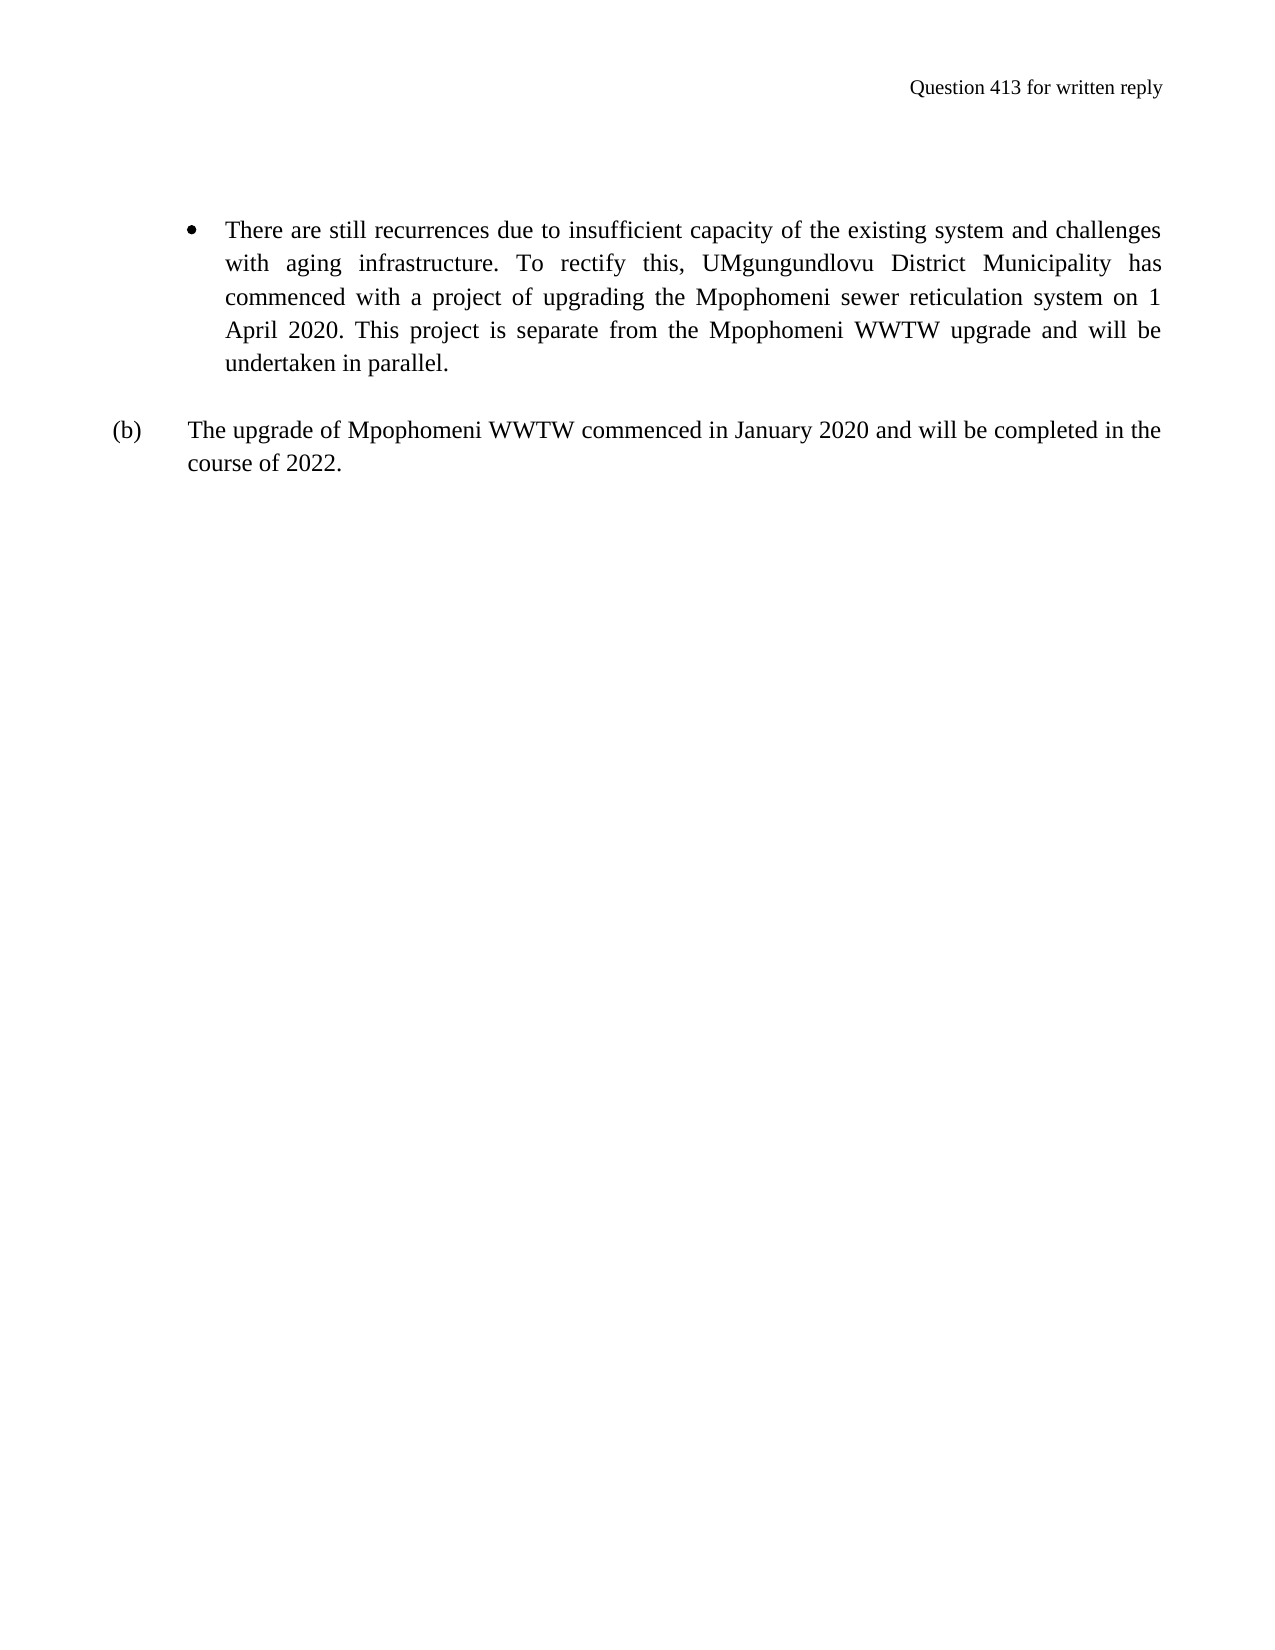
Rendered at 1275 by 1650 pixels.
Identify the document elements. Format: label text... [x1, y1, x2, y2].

list There are still recurrences due to insufficient capacity of the existing system and challenges with aging infrastructure. To rectify this, UMgungundlovu District Municipality has commenced with a project of upgrading the Mpophomeni sewer reticulation system on 1 April 2020. This project is separate from the Mpophomeni WWTW upgrade and will be undertaken in parallel. [187, 211, 1163, 377]
text (b) The upgrade of Mpophomeni WWTW commenced in January 2020 and will be completed in the course of 2022. [112, 411, 1163, 477]
